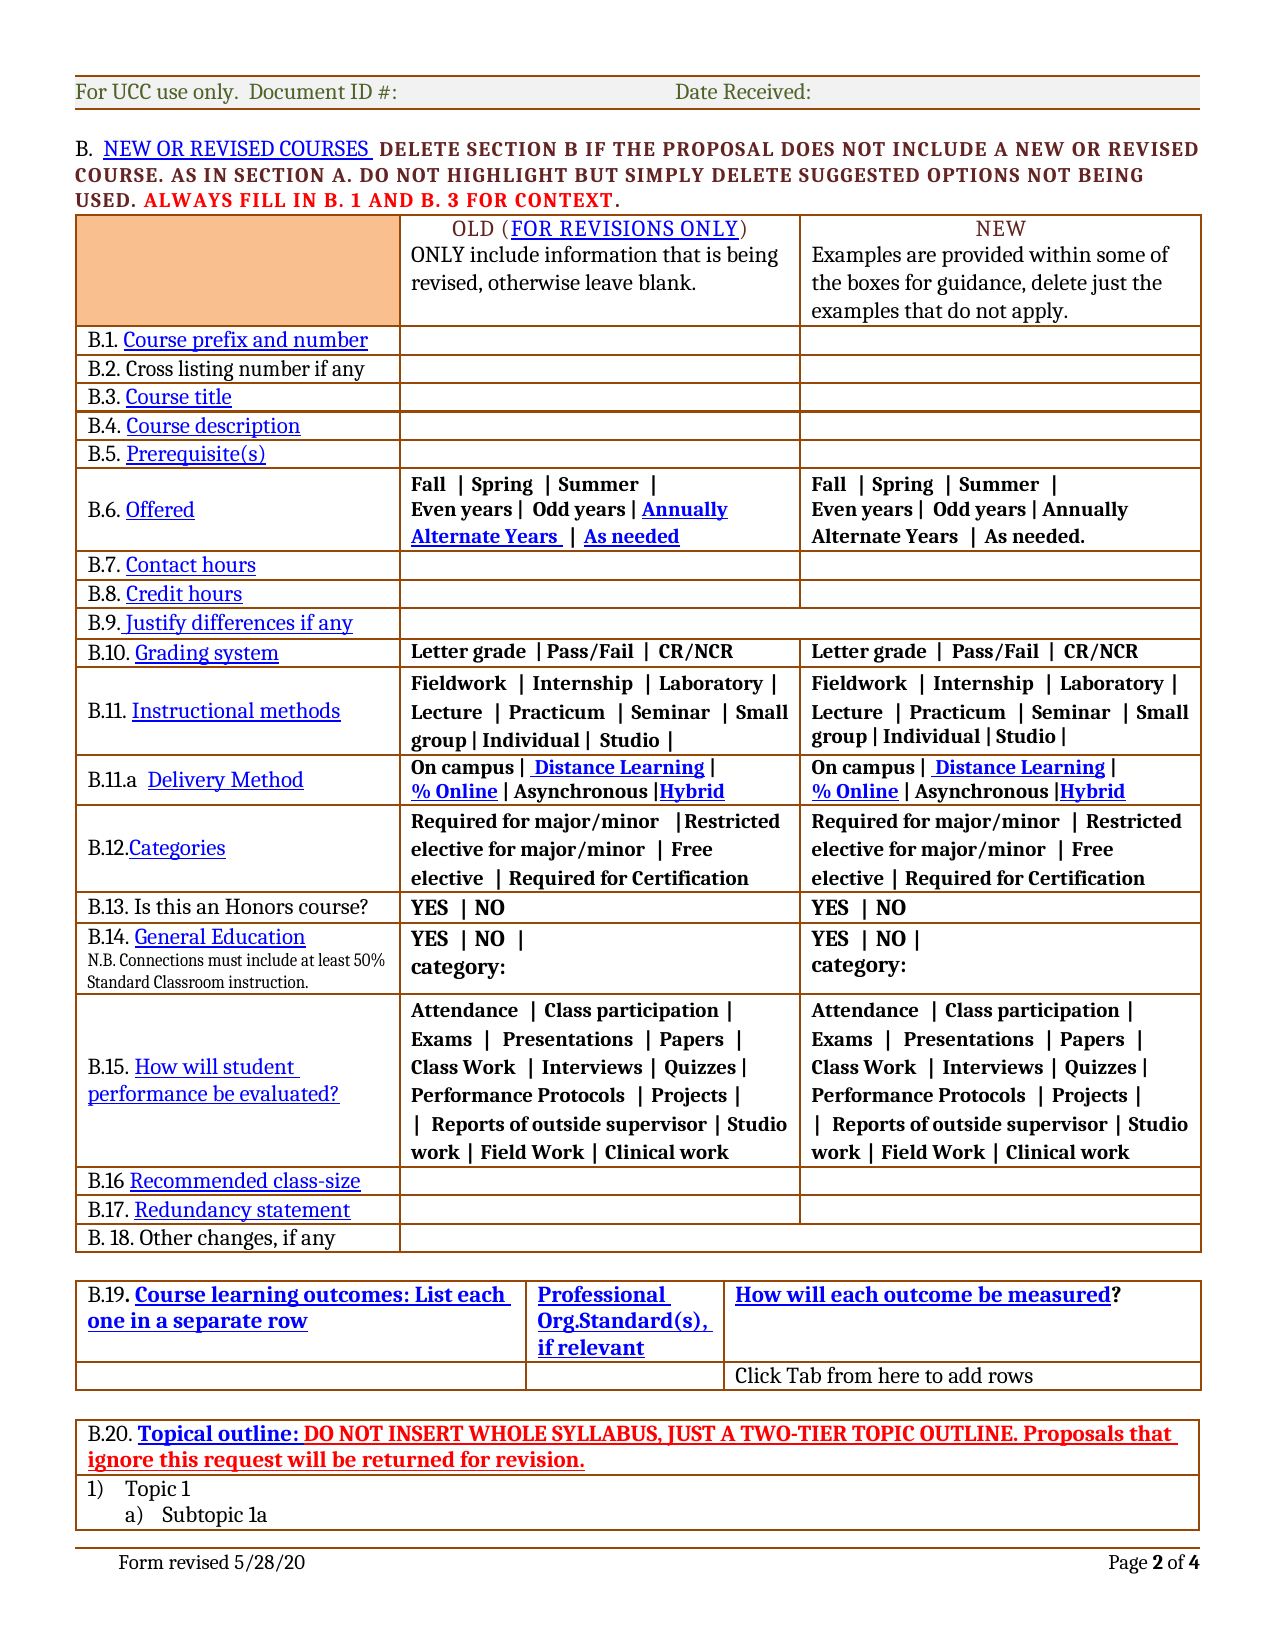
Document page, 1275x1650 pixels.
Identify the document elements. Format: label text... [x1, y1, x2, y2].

table_cell [401, 1196, 799, 1223]
table_cell YES | NO | category: [401, 924, 799, 993]
table_cell B.15. How will student performance be evaluated? [77, 995, 399, 1166]
table_header Professional Org.Standard(s), if relevant [527, 1282, 723, 1361]
table_cell [801, 552, 1200, 578]
table_header B.19. Course learning outcomes: List each one in a separate row [77, 1282, 525, 1361]
table_cell Attendance | Class participation | Exams | Presentations | Papers | Class Work | Interviews | Quizzes | Performance Protocols | Projects | | Reports of outside supervisor | Studio work | Field Work | Clinical work [401, 995, 799, 1166]
table_cell YES | NO [401, 893, 799, 922]
table_cell [801, 441, 1200, 467]
text B. NEW OR REVISED COURSES Delete section B if the proposal does not include a new or revised course. As in section A. do not highlight but simply delete suggested options not being used. Always fill in b. 1 and B. 3 for context. [75, 136, 1200, 213]
table_cell Attendance | Class participation | Exams | Presentations | Papers | Class Work | Interviews | Quizzes | Performance Protocols | Projects | | Reports of outside supervisor | Studio work | Field Work | Clinical work [801, 995, 1200, 1166]
table_cell B.6. Offered [77, 469, 399, 550]
table_cell Click Tab from here to add rows [725, 1363, 1200, 1389]
table_cell [801, 356, 1200, 382]
table_cell B.4. Course description [77, 413, 399, 439]
table_cell [401, 609, 1200, 638]
table_cell B.2. Cross listing number if any [77, 356, 399, 382]
table_cell YES | NO | category: [801, 924, 1200, 993]
table_cell B.12.Categories [77, 806, 399, 891]
table_cell B.17. Redundancy statement [77, 1196, 399, 1223]
table_cell [401, 356, 799, 382]
table_cell On campus | Distance Learning | % Online | Asynchronous |Hybrid [401, 756, 799, 804]
table_cell B. 18. Other changes, if any [77, 1225, 399, 1251]
table_cell [801, 413, 1200, 439]
table_cell YES | NO [801, 893, 1200, 922]
table_cell [801, 581, 1200, 607]
table_cell B.10. Grading system [77, 640, 399, 666]
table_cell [77, 1476, 1198, 1528]
table_cell [801, 1196, 1200, 1223]
table_cell Fieldwork | Internship | Laboratory | Lecture | Practicum | Seminar | Small group | Individual | Studio | [401, 668, 799, 754]
table_cell [801, 384, 1200, 410]
table_cell B.11. Instructional methods [77, 668, 399, 754]
table_cell B.14. General Education N.B. Connections must include at least 50% Standard Classroom instruction. [77, 924, 399, 993]
table_cell Required for major/minor | Restricted elective for major/minor | Free elective | Required for Certification [801, 806, 1200, 891]
table_cell B.5. Prerequisite(s) [77, 441, 399, 467]
table_cell B.16 Recommended class-size [77, 1168, 399, 1194]
table_cell [401, 384, 799, 410]
table_header New Examples are provided within some of the boxes for guidance, delete just the examples that do not apply. [801, 216, 1200, 325]
table_cell B.9. Justify differences if any [77, 609, 399, 638]
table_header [77, 1421, 1198, 1474]
table_cell [77, 1363, 525, 1389]
table_cell [527, 1363, 723, 1389]
table_header Old (for revisions only) ONLY include information that is being revised, otherwise leave blank. [401, 216, 799, 325]
table_cell [401, 1168, 799, 1194]
table_cell B.13. Is this an Honors course? [77, 893, 399, 922]
table_cell Letter grade | Pass/Fail | CR/NCR [401, 640, 799, 666]
table_cell B.8. Credit hours [77, 581, 399, 607]
table_cell [401, 581, 799, 607]
table_cell Required for major/minor |Restricted elective for major/minor | Free elective | Required for Certification [401, 806, 799, 891]
table_cell Fall | Spring | Summer | Even years | Odd years | Annually Alternate Years | As needed [401, 469, 799, 550]
table_cell B.7. Contact hours [77, 552, 399, 578]
table_header How will each outcome be measured? [725, 1282, 1200, 1361]
table_cell [801, 1168, 1200, 1194]
table_cell [401, 552, 799, 578]
table_cell B.11.a Delivery Method [77, 756, 399, 804]
table_cell B.3. Course title [77, 384, 399, 410]
table_cell [401, 413, 799, 439]
table_cell [401, 327, 799, 353]
table_cell [401, 441, 799, 467]
table_cell Fall | Spring | Summer | Even years | Odd years | Annually Alternate Years | As needed. [801, 469, 1200, 550]
table_cell B.1. Course prefix and number [77, 327, 399, 353]
table_cell Fieldwork | Internship | Laboratory | Lecture | Practicum | Seminar | Small group | Individual | Studio | [801, 668, 1200, 754]
table_cell [401, 1225, 1200, 1251]
table_header [77, 216, 399, 325]
table_cell On campus | Distance Learning | % Online | Asynchronous |Hybrid [801, 756, 1200, 804]
table_cell [801, 327, 1200, 353]
table_cell Letter grade | Pass/Fail | CR/NCR [801, 640, 1200, 666]
